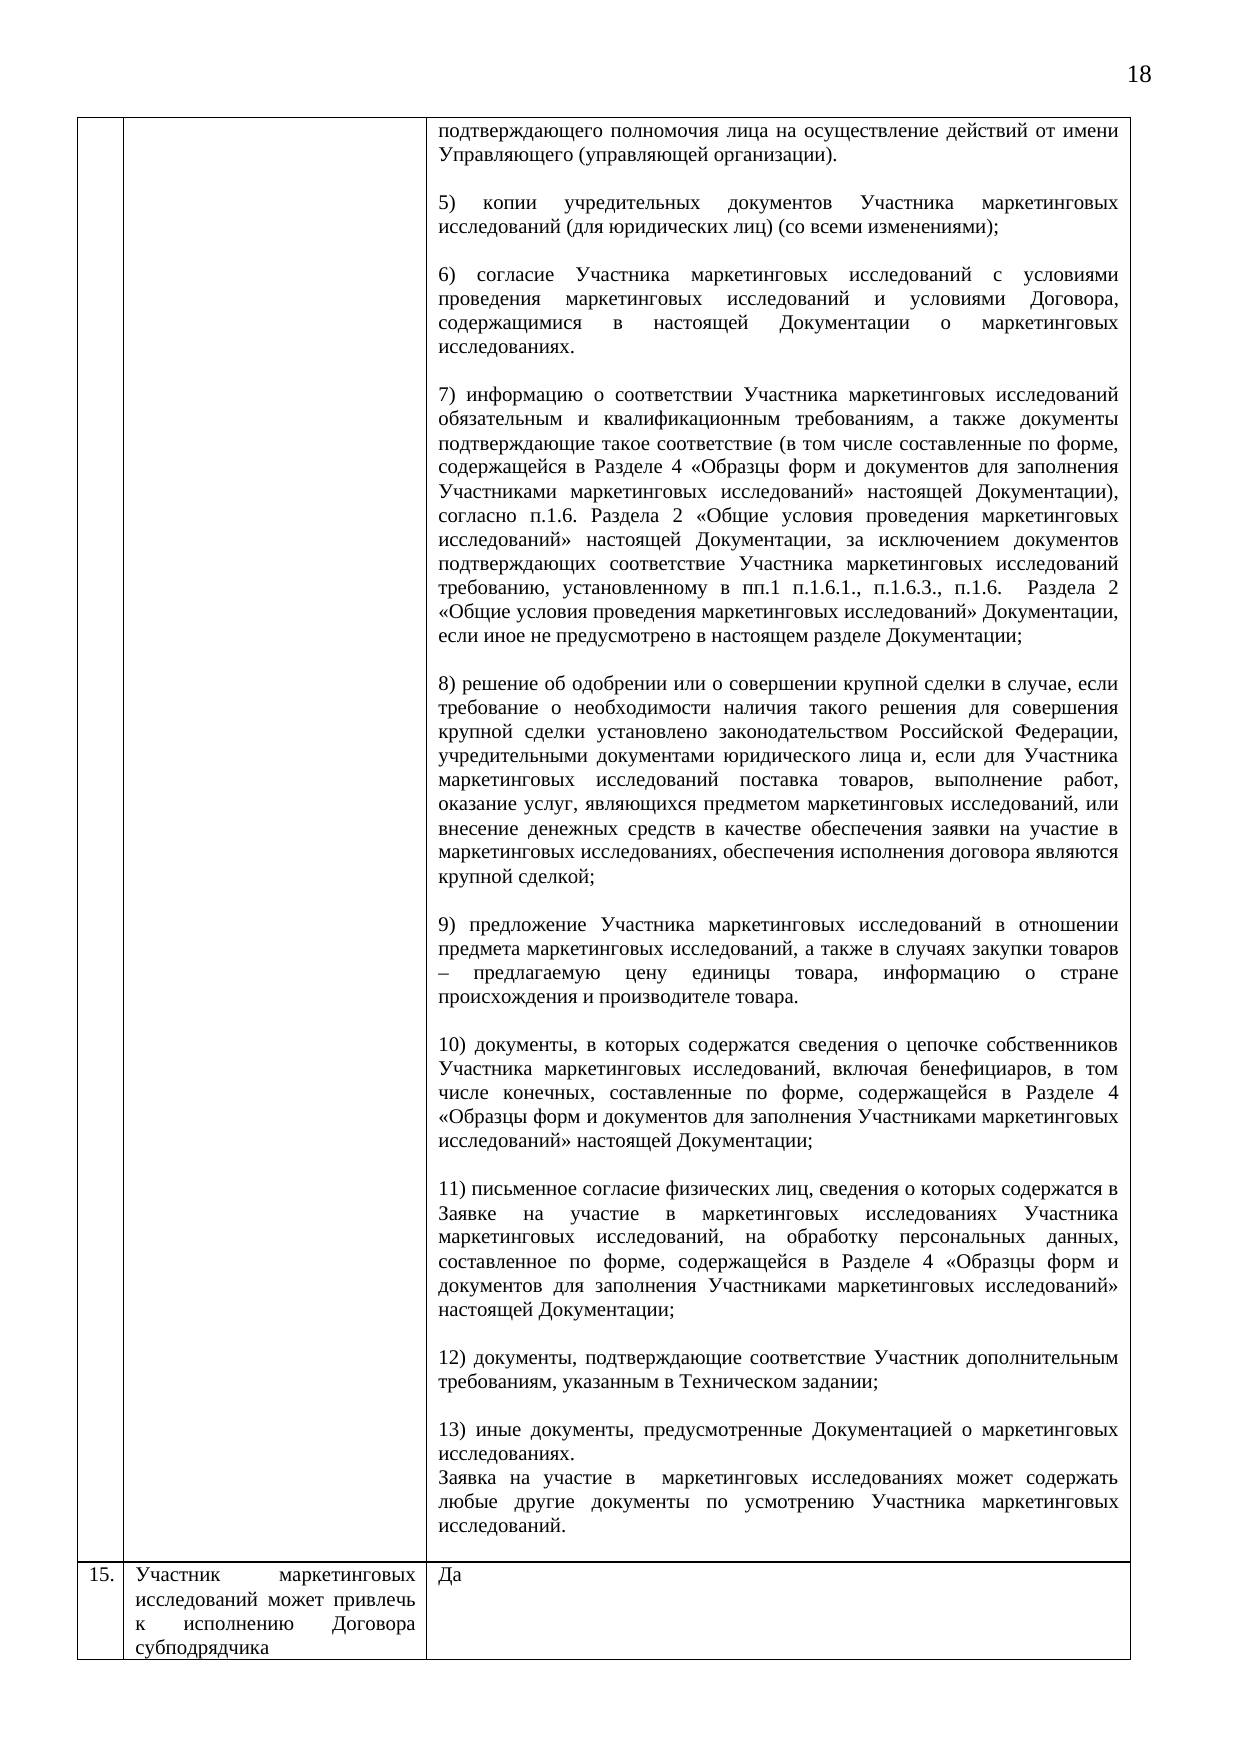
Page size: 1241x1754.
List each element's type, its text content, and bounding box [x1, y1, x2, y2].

table_cell Да [427, 1563, 1130, 1659]
table_cell [78, 118, 123, 1561]
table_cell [427, 118, 1130, 1561]
table_cell [78, 1563, 123, 1659]
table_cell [124, 1563, 426, 1659]
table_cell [124, 118, 426, 1561]
